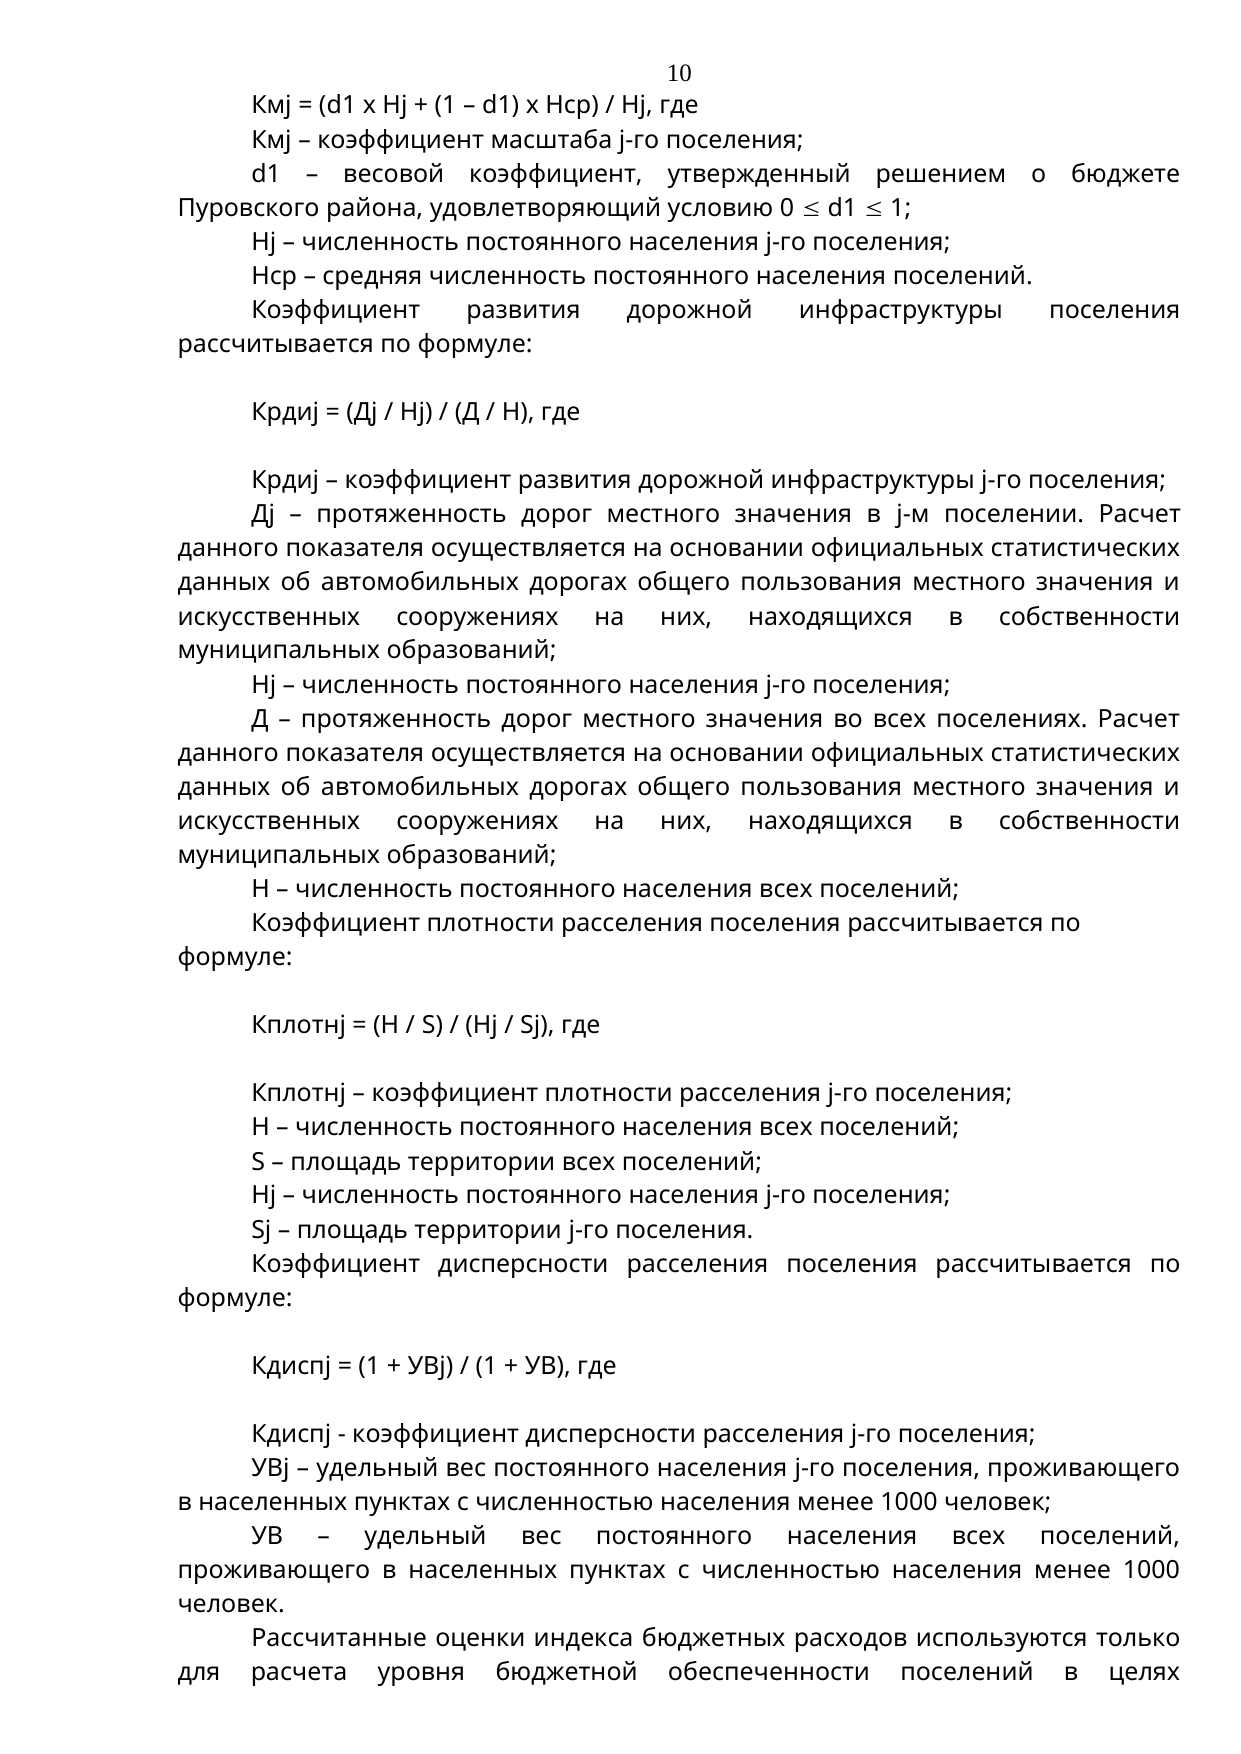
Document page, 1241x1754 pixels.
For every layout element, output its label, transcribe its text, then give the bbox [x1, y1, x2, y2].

text УВj – удельный вес постоянного населения j-го поселения, проживающего в населенных пунктах с численностью населения менее 1000 человек; [177, 1450, 1181, 1518]
text S – площадь территории всех поселений; [177, 1143, 1181, 1177]
text Крдиj = (Дj / Нj) / (Д / Н), где [177, 394, 1181, 428]
text d1 – весовой коэффициент, утвержденный решением о бюджете Пуровского района, удовлетворяющий условию 0 d1 1; [177, 155, 1181, 223]
text Кмj – коэффициент масштаба j-го поселения; [177, 121, 1181, 155]
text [177, 1620, 1181, 1688]
text Коэффициент развития дорожной инфраструктуры поселения рассчитывается по формуле: [177, 292, 1181, 360]
text Кплотнj = (Н / S) / (Нj / Sj), где [177, 1007, 1181, 1041]
text Н – численность постоянного населения всех поселений; [177, 1109, 1181, 1143]
text Кплотнj – коэффициент плотности расселения j-го поселения; [177, 1075, 1181, 1109]
text Нj – численность постоянного населения j-го поселения; [177, 223, 1181, 257]
text Нср – средняя численность постоянного населения поселений. [177, 257, 1181, 292]
text Дj – протяженность дорог местного значения в j-м поселении. Расчет данного показателя осуществляется на основании официальных статистических данных об автомобильных дорогах общего пользования местного значения и искусственных сооружениях на них, находящихся в собственности муниципальных образований; [177, 496, 1181, 666]
text Кдиспj = (1 + УВj) / (1 + УВ), где [177, 1347, 1181, 1382]
text Нj – численность постоянного населения j-го поселения; [177, 1177, 1181, 1211]
text Кдиспj - коэффициент дисперсности расселения j-го поселения; [177, 1416, 1181, 1450]
text Кмj = (d1 x Нj + (1 – d1) x Нср) / Нj, где [177, 87, 1181, 121]
text Коэффициент плотности расселения поселения рассчитывается по формуле: [177, 905, 1181, 973]
text Н – численность постоянного населения всех поселений; [177, 871, 1181, 905]
text Крдиj – коэффициент развития дорожной инфраструктуры j-го поселения; [177, 462, 1181, 496]
text УВ – удельный вес постоянного населения всех поселений, проживающего в населенных пунктах с численностью населения менее 1000 человек. [177, 1518, 1181, 1620]
text Д – протяженность дорог местного значения во всех поселениях. Расчет данного показателя осуществляется на основании официальных статистических данных об автомобильных дорогах общего пользования местного значения и искусственных сооружениях на них, находящихся в собственности муниципальных образований; [177, 700, 1181, 871]
text Sj – площадь территории j-го поселения. [177, 1211, 1181, 1245]
text Коэффициент дисперсности расселения поселения рассчитывается по формуле: [177, 1245, 1181, 1313]
text Нj – численность постоянного населения j-го поселения; [177, 666, 1181, 700]
